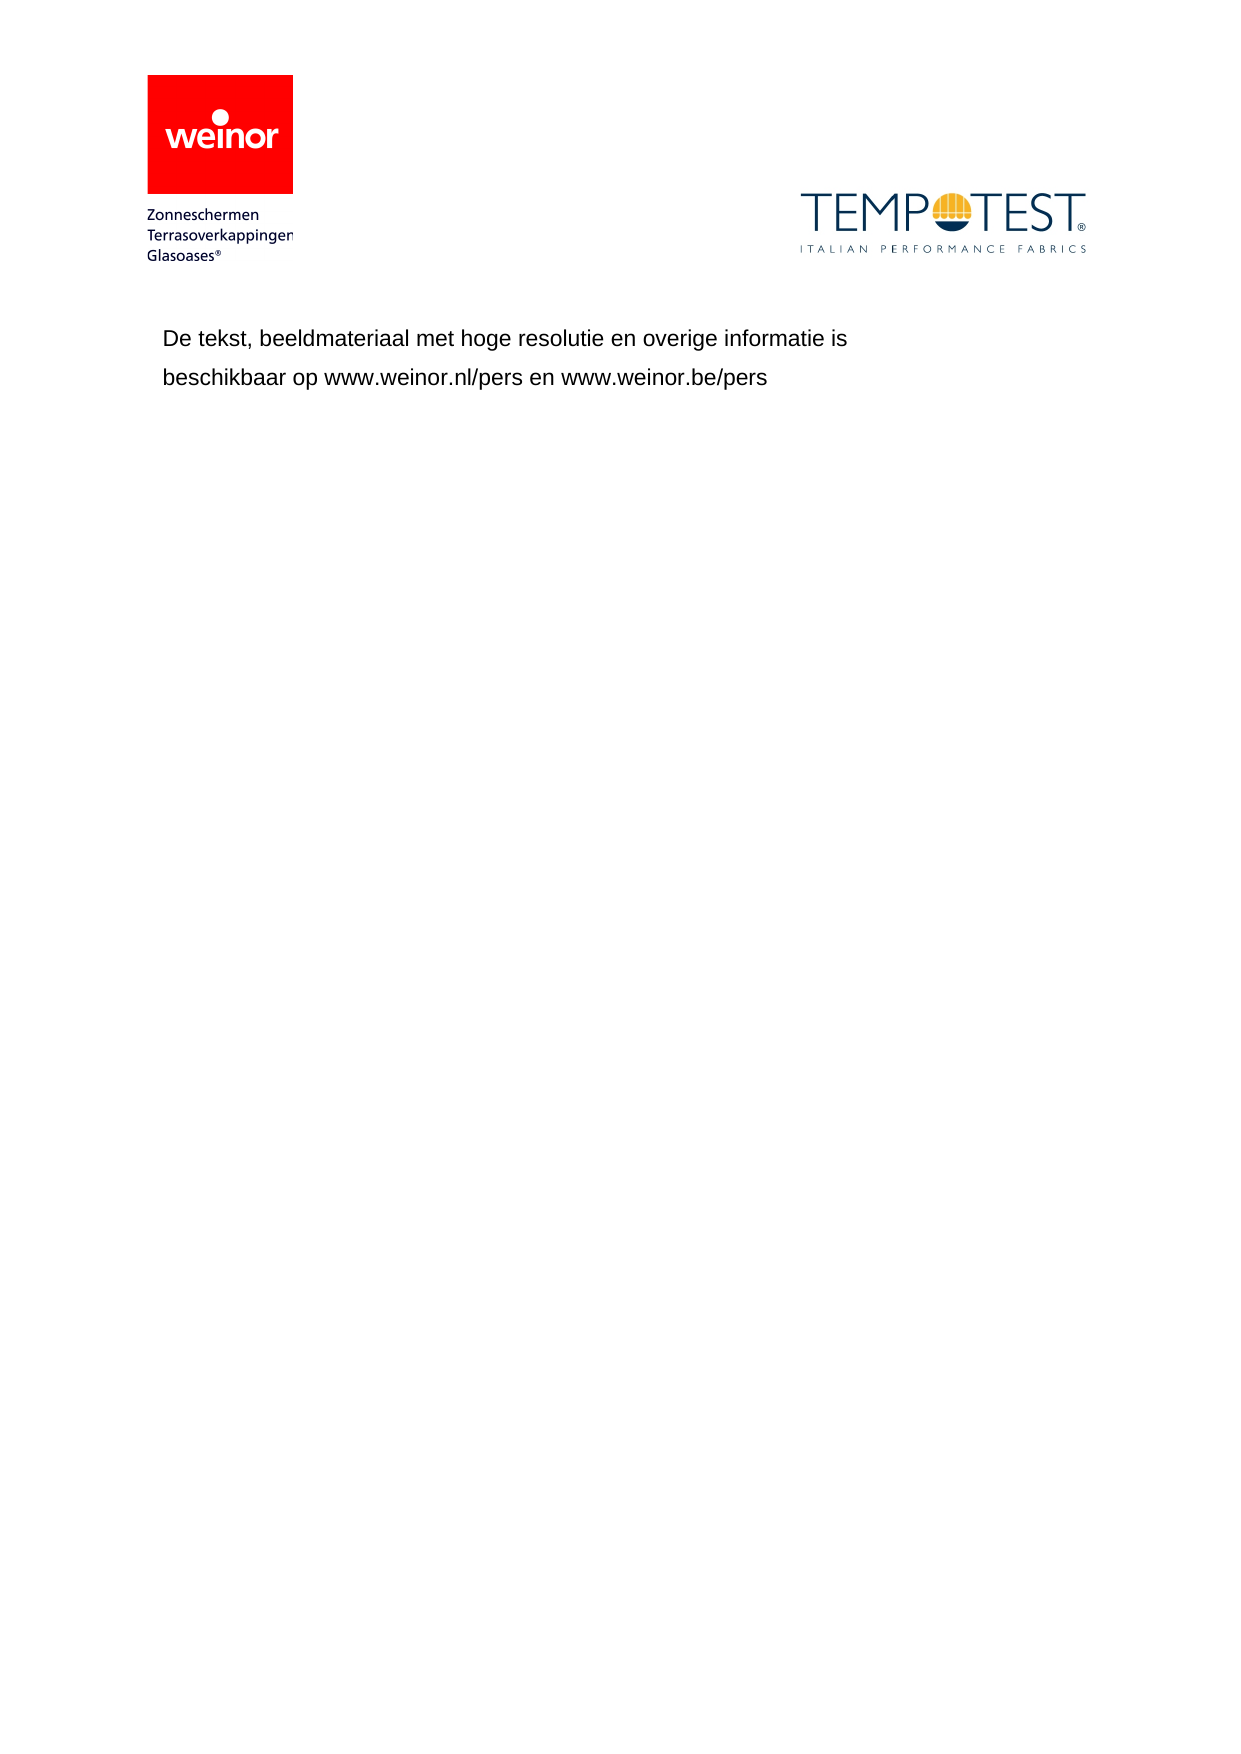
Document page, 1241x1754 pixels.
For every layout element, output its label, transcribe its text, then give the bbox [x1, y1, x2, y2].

picture [147, 75, 293, 261]
text De tekst, beeldmateriaal met hoge resolutie en overige informatie is beschikbaar op www.weinor.nl/pers en www.weinor.be/pers [162, 325, 960, 391]
picture [792, 178, 1093, 261]
